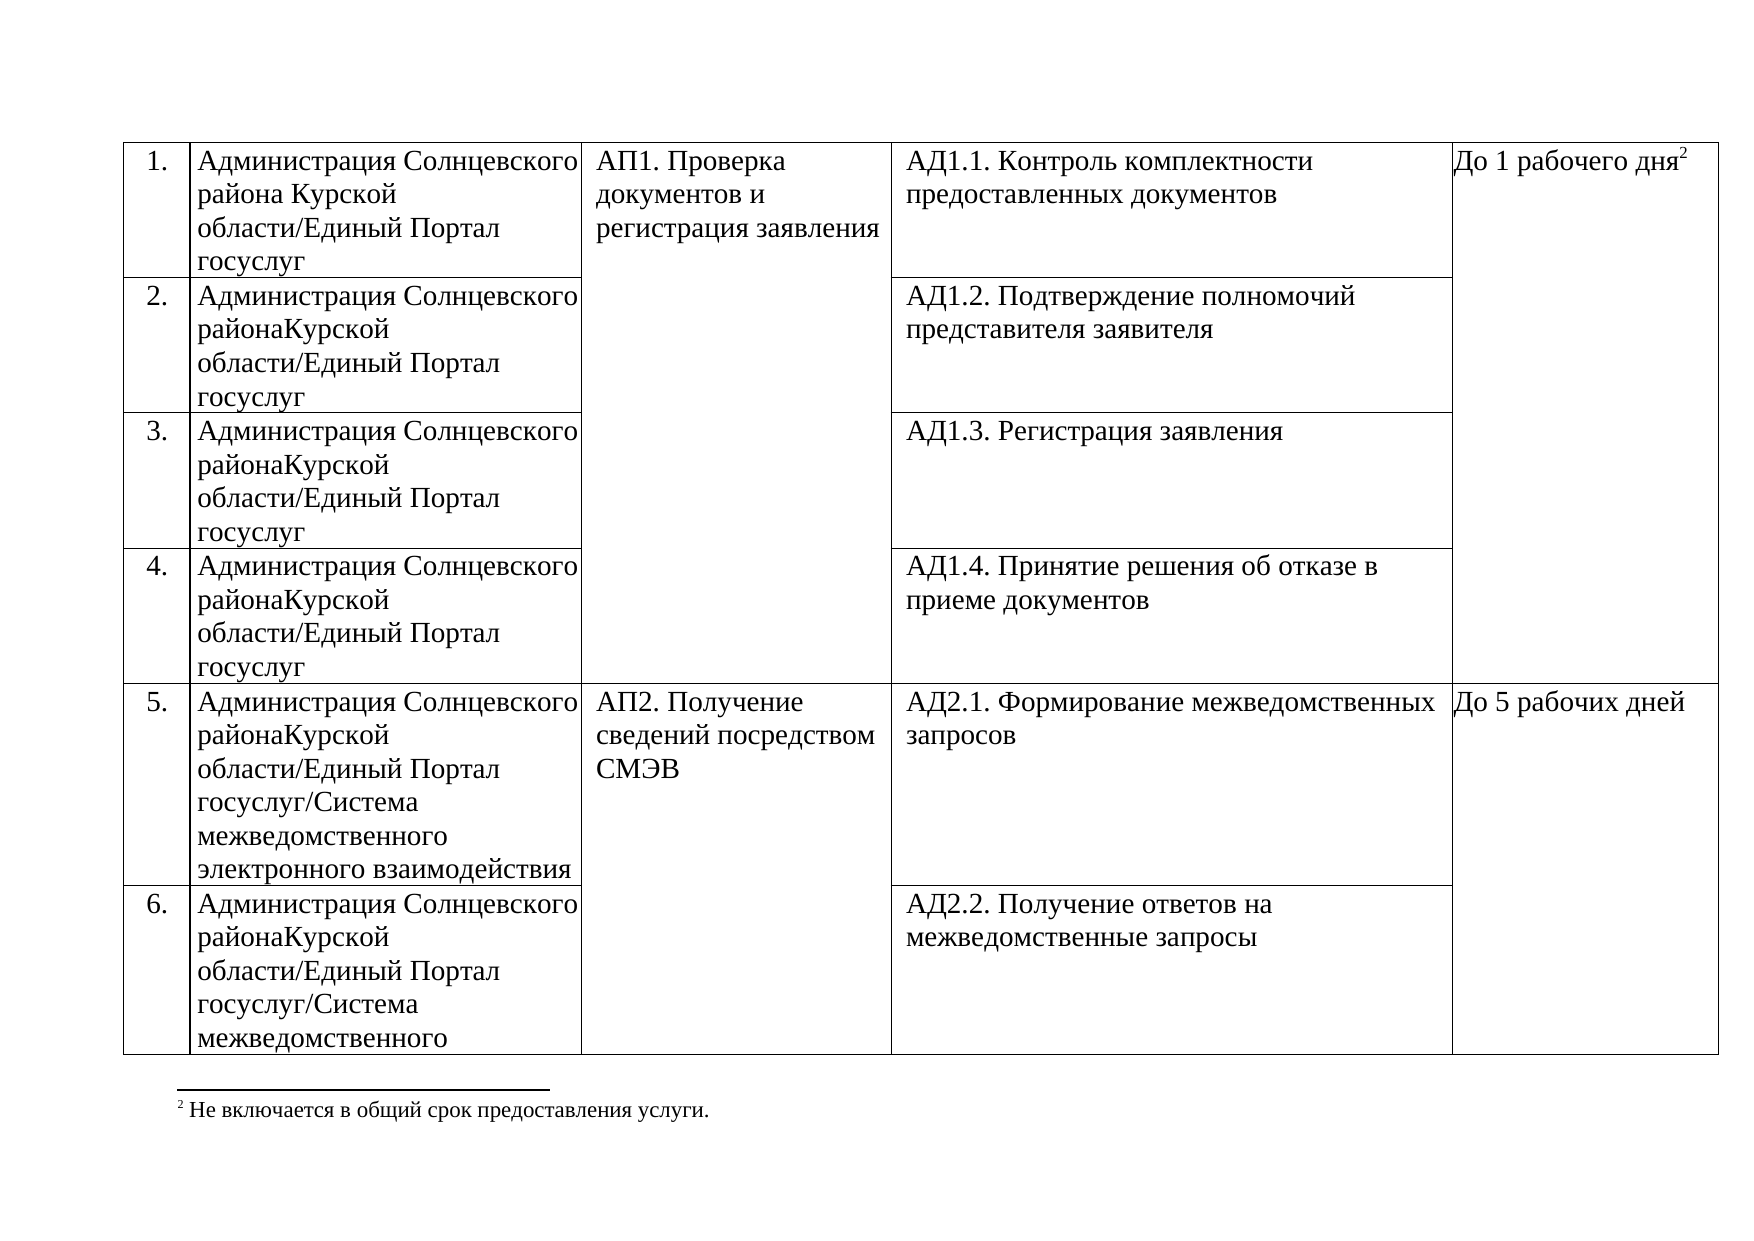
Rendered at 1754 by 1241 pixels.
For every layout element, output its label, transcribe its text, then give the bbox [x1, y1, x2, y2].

table_cell АД1.3. Регистрация заявления [892, 413, 1452, 547]
table_cell 1. [124, 143, 189, 277]
table_cell АД1.2. Подтверждение полномочий представителя заявителя [892, 278, 1452, 412]
table_cell АП1. Проверка документов и регистрация заявления [582, 143, 891, 683]
table_cell 4. [124, 549, 189, 683]
table_cell 5. [124, 684, 189, 885]
table_cell Администрация Солнцевского районаКурской области/Единый Портал госуслуг/Система межведомственного электронного взаимодействия [191, 684, 581, 885]
table_cell АД1.1. Контроль комплектности предоставленных документов [892, 143, 1452, 277]
table_cell 6. [124, 886, 189, 1054]
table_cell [892, 886, 1452, 1054]
table_cell 2. [124, 278, 189, 412]
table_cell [191, 886, 581, 1054]
table_cell До 5 рабочих дней [1453, 684, 1718, 1054]
table_cell 3. [124, 413, 189, 547]
table_cell АП2. Получение сведений посредством СМЭВ [582, 684, 891, 1054]
table_cell До 1 рабочего дня [1453, 143, 1718, 683]
table_cell Администрация Солнцевского районаКурской области/Единый Портал госуслуг [191, 413, 581, 547]
table_cell Администрация Солнцевского районаКурской области/Единый Портал госуслуг [191, 549, 581, 683]
table_cell АД2.1. Формирование межведомственных запросов [892, 684, 1452, 885]
table_cell Администрация Солнцевского районаКурской области/Единый Портал госуслуг [191, 278, 581, 412]
table_cell Администрация Солнцевского района Курской области/Единый Портал госуслуг [191, 143, 581, 277]
table_cell АД1.4. Принятие решения об отказе в приеме документов [892, 549, 1452, 683]
